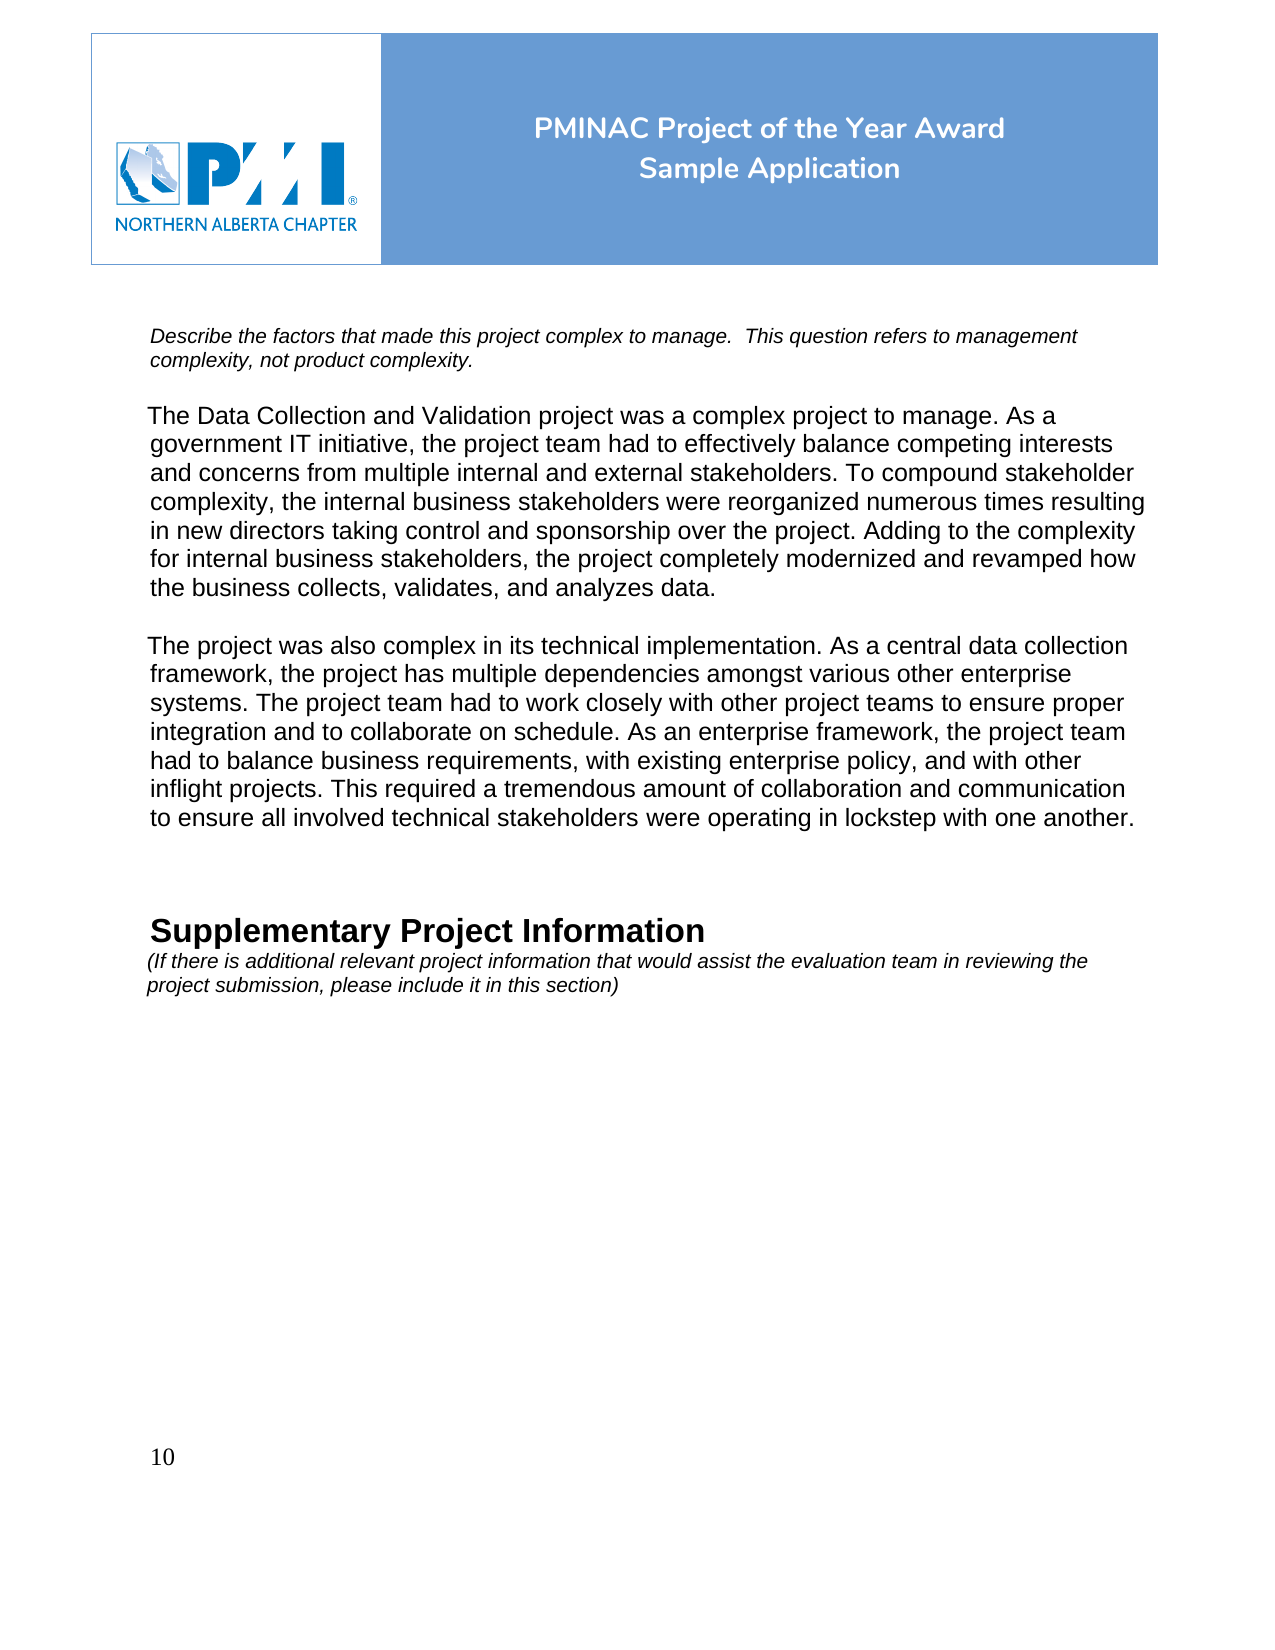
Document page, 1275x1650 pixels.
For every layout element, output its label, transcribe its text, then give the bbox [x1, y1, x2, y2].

text The Data Collection and Validation project was a complex project to manage. As a government IT initiative, the project team had to effectively balance competing interests and concerns from multiple internal and external stakeholders. To compound stakeholder complexity, the internal business stakeholders were reorganized numerous times resulting in new directors taking control and sponsorship over the project. Adding to the complexity for internal business stakeholders, the project completely modernized and revamped how the business collects, validates, and analyzes data. [147, 401, 1152, 602]
text The project was also complex in its technical implementation. As a central data collection framework, the project has multiple dependencies amongst various other enterprise systems. The project team had to work closely with other project teams to ensure proper integration and to collaborate on schedule. As an enterprise framework, the project team had to balance business requirements, with existing enterprise policy, and with other inflight projects. This required a tremendous amount of collaboration and communication to ensure all involved technical stakeholders were operating in lockstep with one another. [147, 631, 1152, 832]
picture [102, 130, 371, 243]
text Describe the factors that made this project complex to manage. This question refers to management complexity, not product complexity. [150, 324, 1125, 372]
subtitle Supplementary Project Information [150, 911, 1152, 949]
subtitle (If there is additional relevant project information that would assist the evaluation team in reviewing the project submission, please include it in this section) [147, 949, 1125, 997]
